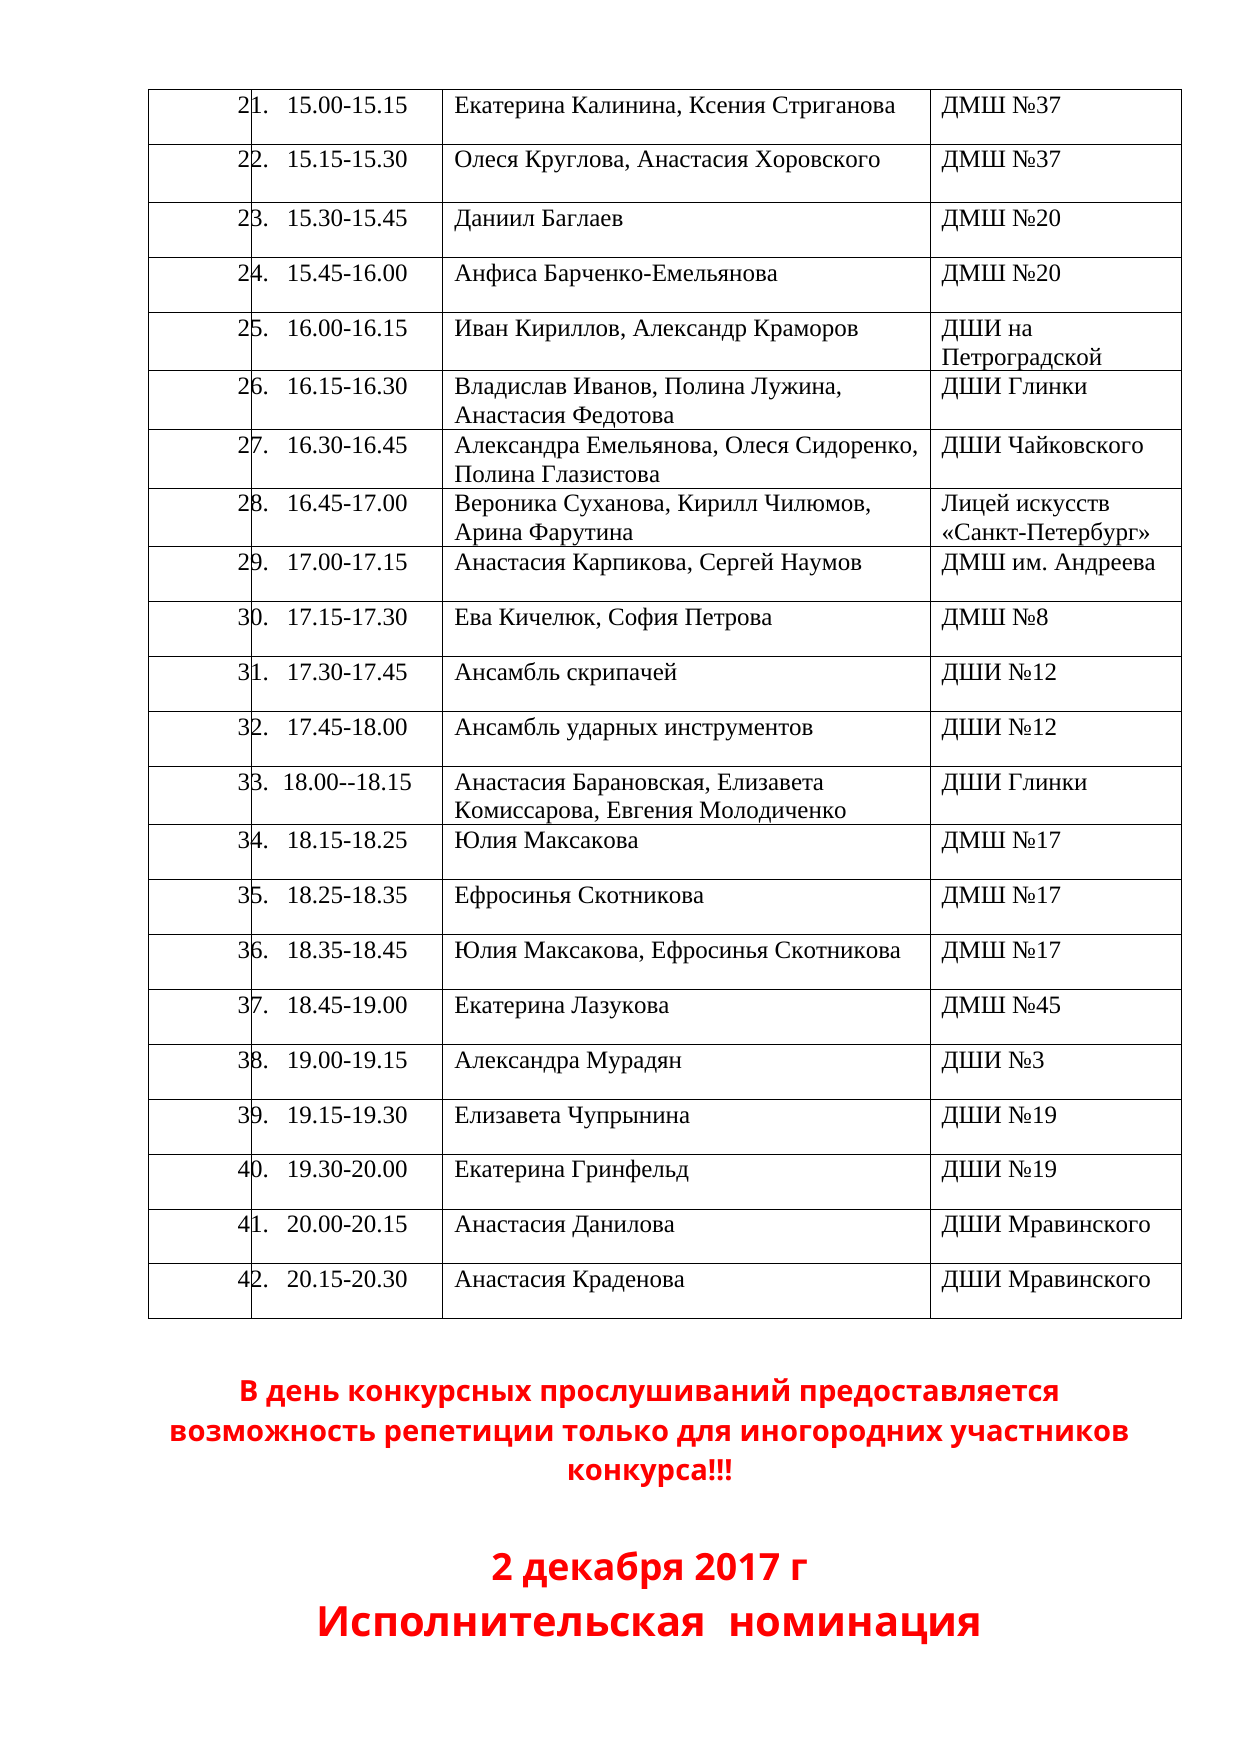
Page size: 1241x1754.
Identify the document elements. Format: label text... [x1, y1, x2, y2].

table_cell [149, 90, 251, 143]
table_cell [149, 1264, 251, 1318]
table_cell Ансамбль скрипачей [443, 657, 930, 711]
table_cell Ева Кичелюк, София Петрова [443, 602, 930, 656]
table_cell [149, 990, 251, 1044]
table_cell [149, 547, 251, 601]
table_cell [149, 880, 251, 934]
table_cell 19.15-19.30 [252, 1100, 442, 1153]
table_cell 19.00-19.15 [252, 1045, 442, 1099]
table_cell ДШИ №12 [931, 657, 1181, 711]
table_cell [149, 1045, 251, 1099]
table_cell Екатерина Гринфельд [443, 1155, 930, 1208]
table_cell 17.00-17.15 [252, 547, 442, 601]
table_cell [149, 145, 251, 202]
table_cell ДМШ им. Андреева [931, 547, 1181, 601]
table_cell Ансамбль ударных инструментов [443, 712, 930, 766]
table_cell 20.00-20.15 [252, 1210, 442, 1263]
table_cell 15.00-15.15 [252, 90, 442, 143]
table_cell ДМШ №17 [931, 880, 1181, 934]
table_cell [149, 489, 251, 546]
table_cell ДШИ на Петроградской [931, 313, 1181, 370]
table_cell ДШИ №19 [931, 1155, 1181, 1208]
table_cell [149, 371, 251, 429]
table_cell ДМШ №8 [931, 602, 1181, 656]
table_cell [149, 767, 251, 824]
table_cell 15.45-16.00 [252, 258, 442, 312]
table_cell ДШИ Чайковского [931, 430, 1181, 487]
table_cell [149, 712, 251, 766]
table_cell ДШИ Глинки [931, 767, 1181, 824]
table_cell [149, 430, 251, 487]
table_cell 16.15-16.30 [252, 371, 442, 429]
table_cell ДМШ №37 [931, 90, 1181, 143]
table_cell Екатерина Калинина, Ксения Стриганова [443, 90, 930, 143]
table_cell Анастасия Барановская, Елизавета Комиссарова, Евгения Молодиченко [443, 767, 930, 824]
table_cell 20.15-20.30 [252, 1264, 442, 1318]
table_cell [149, 203, 251, 257]
table_cell ДШИ Глинки [931, 371, 1181, 429]
table_cell 18.45-19.00 [252, 990, 442, 1044]
table_cell 16.45-17.00 [252, 489, 442, 546]
table_cell [149, 657, 251, 711]
table_cell 18.35-18.45 [252, 935, 442, 989]
table_cell Анастасия Карпикова, Сергей Наумов [443, 547, 930, 601]
table_cell ДМШ №17 [931, 825, 1181, 879]
text 2 декабря 2017 г [148, 1540, 1152, 1591]
table_cell 15.30-15.45 [252, 203, 442, 257]
table_cell ДМШ №37 [931, 145, 1181, 202]
table_cell [149, 935, 251, 989]
text Исполнительская номинация [148, 1591, 1152, 1648]
table_cell [149, 825, 251, 879]
table_cell ДШИ №19 [931, 1100, 1181, 1153]
table_cell [149, 313, 251, 370]
table_cell 18.25-18.35 [252, 880, 442, 934]
table_cell 16.30-16.45 [252, 430, 442, 487]
table_cell 17.45-18.00 [252, 712, 442, 766]
table_cell Анфиса Барченко-Емельянова [443, 258, 930, 312]
table_cell Анастасия Краденова [443, 1264, 930, 1318]
table_cell ДШИ №3 [931, 1045, 1181, 1099]
table_cell Александра Емельянова, Олеся Сидоренко, Полина Глазистова [443, 430, 930, 487]
text В день конкурсных прослушиваний предоставляется возможность репетиции только для иногородних участников конкурса!!! [148, 1370, 1152, 1489]
table_cell 18.15-18.25 [252, 825, 442, 879]
table_cell 19.30-20.00 [252, 1155, 442, 1208]
table_cell 17.30-17.45 [252, 657, 442, 711]
table_cell Александра Мурадян [443, 1045, 930, 1099]
table_cell Олеся Круглова, Анастасия Хоровского [443, 145, 930, 202]
table_cell Екатерина Лазукова [443, 990, 930, 1044]
table_cell Иван Кириллов, Александр Краморов [443, 313, 930, 370]
table_cell Юлия Максакова, Ефросинья Скотникова [443, 935, 930, 989]
table_cell ДШИ №12 [931, 712, 1181, 766]
table_cell Даниил Баглаев [443, 203, 930, 257]
table_cell ДМШ №20 [931, 203, 1181, 257]
table_cell ДМШ №45 [931, 990, 1181, 1044]
table_cell ДМШ №20 [931, 258, 1181, 312]
table_cell 15.15-15.30 [252, 145, 442, 202]
table_cell Лицей искусств «Санкт-Петербург» [931, 489, 1181, 546]
table_cell 18.00--18.15 [252, 767, 442, 824]
table_cell [149, 1155, 251, 1208]
table_cell [149, 1100, 251, 1153]
table_cell Юлия Максакова [443, 825, 930, 879]
table_cell Владислав Иванов, Полина Лужина, Анастасия Федотова [443, 371, 930, 429]
table_cell [149, 602, 251, 656]
table_cell Анастасия Данилова [443, 1210, 930, 1263]
table_cell 16.00-16.15 [252, 313, 442, 370]
table_cell ДМШ №17 [931, 935, 1181, 989]
table_cell ДШИ Мравинского [931, 1210, 1181, 1263]
table_cell Елизавета Чупрынина [443, 1100, 930, 1153]
table_cell Ефросинья Скотникова [443, 880, 930, 934]
table_cell [149, 258, 251, 312]
table_cell [149, 1210, 251, 1263]
table_cell ДШИ Мравинского [931, 1264, 1181, 1318]
table_cell 17.15-17.30 [252, 602, 442, 656]
table_cell Вероника Суханова, Кирилл Чилюмов, Арина Фарутина [443, 489, 930, 546]
